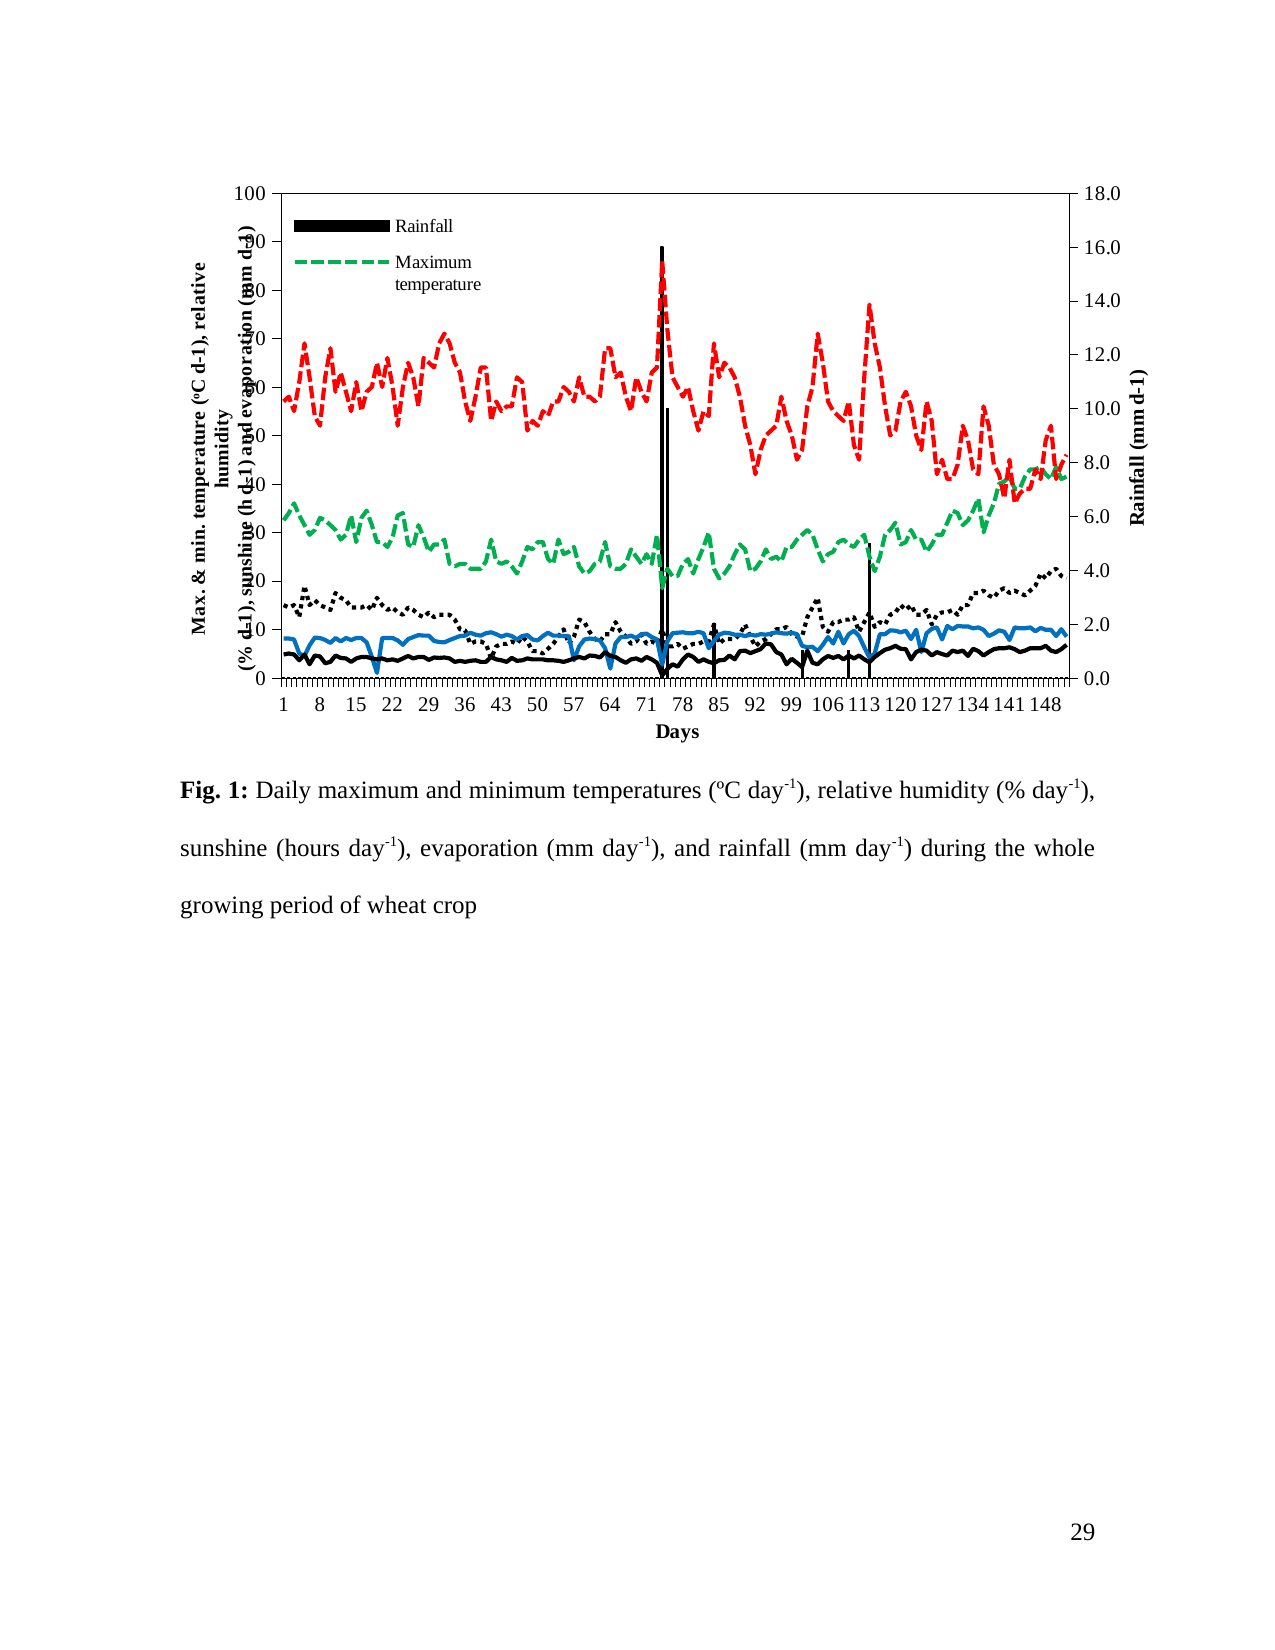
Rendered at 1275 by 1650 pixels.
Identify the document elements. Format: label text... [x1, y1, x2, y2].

text Fig. 1: Daily maximum and minimum temperatures (ºC day-1), relative humidity (% day-1), sunshine (hours day-1), evaporation (mm day-1), and rainfall (mm day-1) during the whole growing period of wheat crop [180, 775, 1095, 919]
